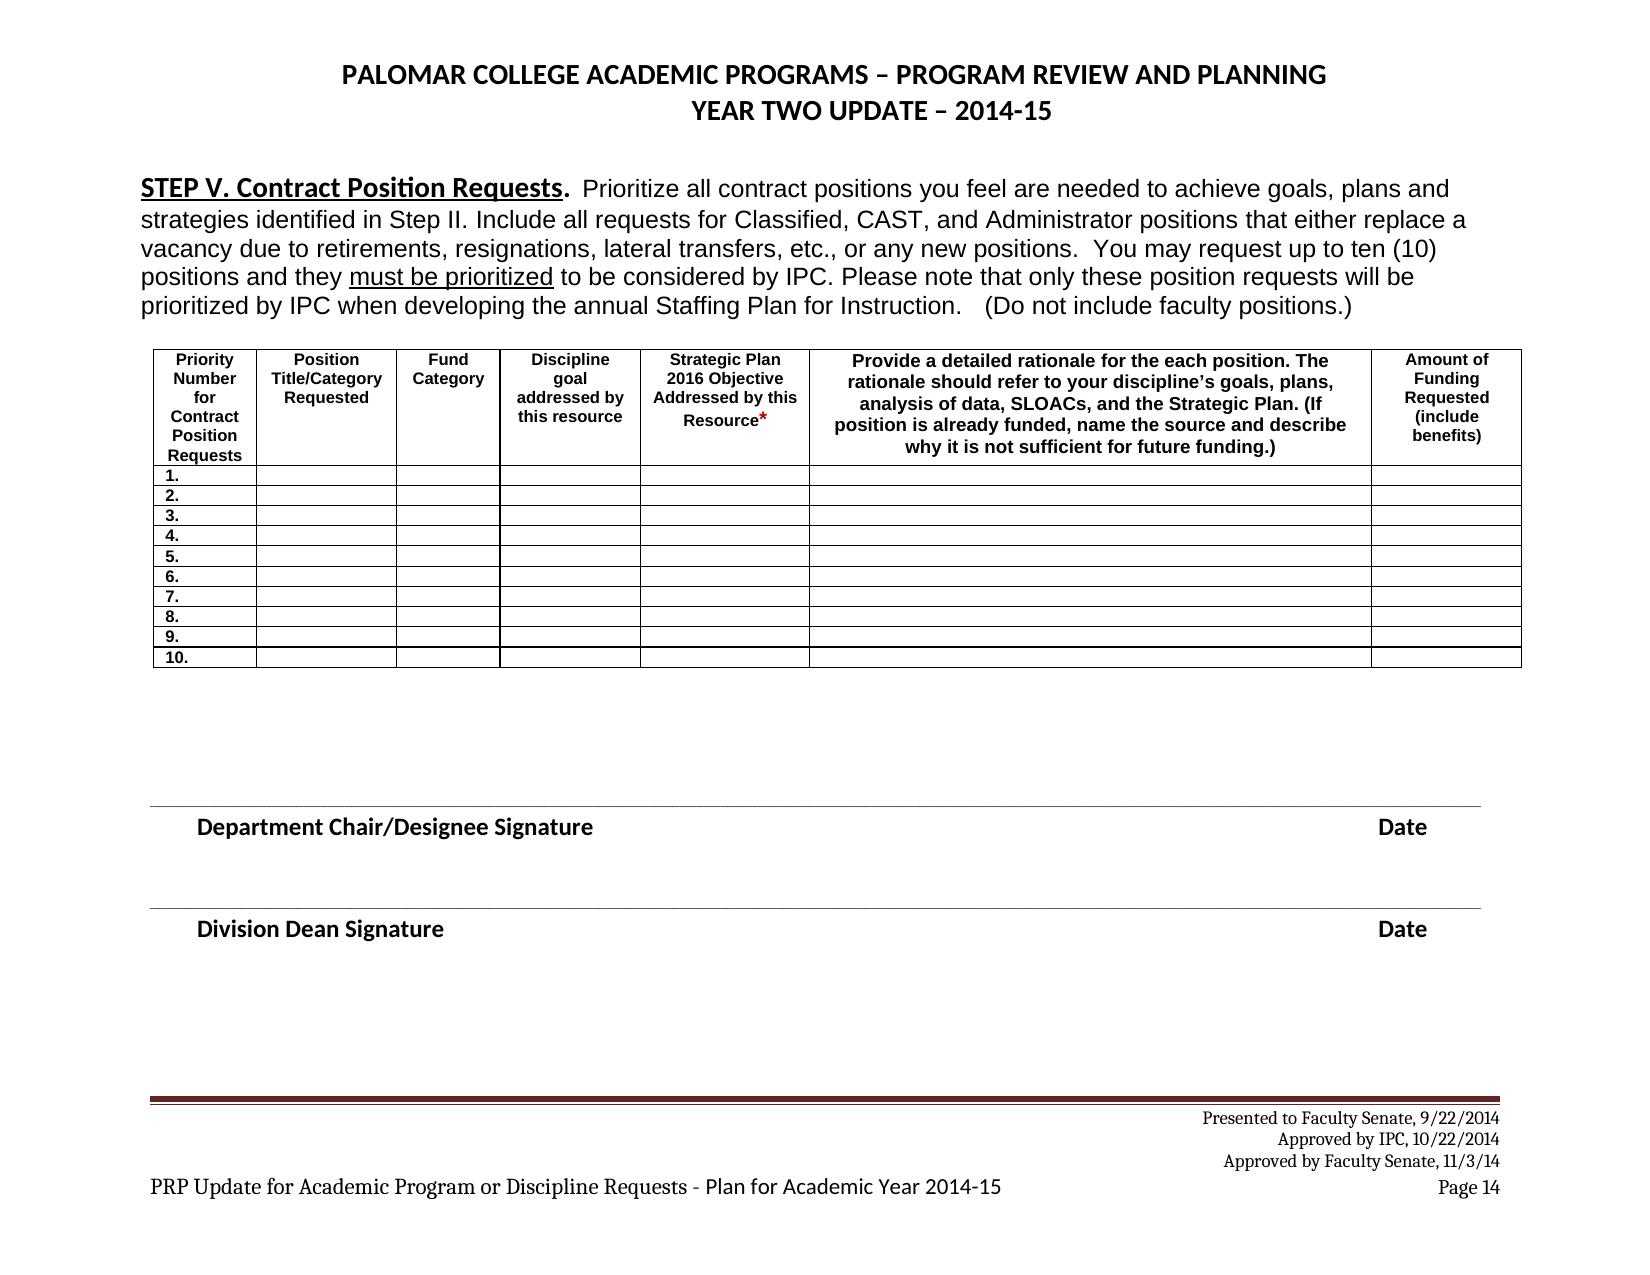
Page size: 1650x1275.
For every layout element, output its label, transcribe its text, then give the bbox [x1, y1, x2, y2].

table_cell [501, 526, 640, 545]
table_cell [810, 567, 1371, 586]
table_cell [1372, 587, 1521, 606]
table_cell [257, 526, 396, 545]
table_cell [397, 526, 499, 545]
table_cell [810, 526, 1371, 545]
table_header Strategic Plan 2016 Objective Addressed by this Resource* [641, 350, 809, 464]
text Department Chair/Designee Signature Date [150, 811, 1500, 841]
table_cell [641, 546, 809, 566]
table_cell [810, 546, 1371, 566]
table_cell [501, 567, 640, 586]
table_cell [257, 486, 396, 505]
table_cell [397, 567, 499, 586]
table_cell 3. [154, 506, 256, 525]
table_cell [1372, 627, 1521, 646]
table_cell [397, 506, 499, 525]
table_cell 6. [154, 567, 256, 586]
table_cell [1372, 546, 1521, 566]
table_cell 9. [154, 627, 256, 646]
table_cell [810, 466, 1371, 485]
table_cell [1372, 466, 1521, 485]
table_cell [257, 648, 396, 667]
table_cell [397, 466, 499, 485]
table_cell 10. [154, 648, 256, 667]
table_cell 1. [154, 466, 256, 485]
table_header Provide a detailed rationale for the each position. The rationale should refer to your discipline’s goals, plans, analysis of data, SLOACs, and the Strategic Plan. (If position is already funded, name the source and describe why it is not sufficient for future funding.) [810, 350, 1371, 464]
table_cell [501, 506, 640, 525]
table_header Amount of Funding Requested (include benefits) [1372, 350, 1521, 464]
table_cell [810, 627, 1371, 646]
table_cell [641, 526, 809, 545]
table_cell [810, 607, 1371, 626]
table_cell [1372, 526, 1521, 545]
table_cell [501, 627, 640, 646]
table_cell [501, 607, 640, 626]
table_cell [257, 587, 396, 606]
table_cell [397, 607, 499, 626]
table_cell [257, 567, 396, 586]
table_cell 2. [154, 486, 256, 505]
table_header Discipline goal addressed by this resource [501, 350, 640, 464]
table_cell [641, 607, 809, 626]
table_cell 4. [154, 526, 256, 545]
text STEP V. Contract Position Requests. Prioritize all contract positions you feel are needed to achieve goals, plans and strategies identified in Step II. Include all requests for Classified, CAST, and Administrator positions that either replace a vacancy due to retirements, resignations, lateral transfers, etc., or any new positions. You may request up to ten (10) positions and they must be prioritized to be considered by IPC. Please note that only these position requests will be prioritized by IPC when developing the annual Staffing Plan for Instruction. (Do not include faculty positions.) [141, 169, 1500, 320]
table_cell [1372, 506, 1521, 525]
table_cell [397, 546, 499, 566]
table_cell [397, 587, 499, 606]
table_cell 7. [154, 587, 256, 606]
table_cell [501, 486, 640, 505]
table_cell [641, 627, 809, 646]
table_cell [810, 648, 1371, 667]
table_cell 8. [154, 607, 256, 626]
table_cell [1372, 607, 1521, 626]
table_cell [257, 546, 396, 566]
table_cell [641, 506, 809, 525]
table_cell [501, 466, 640, 485]
table_cell [397, 648, 499, 667]
table_cell [810, 486, 1371, 505]
table_cell [1372, 486, 1521, 505]
table_cell 5. [154, 546, 256, 566]
table_cell [810, 506, 1371, 525]
table_cell [501, 587, 640, 606]
table_cell [810, 587, 1371, 606]
table_cell [257, 627, 396, 646]
table_cell [257, 466, 396, 485]
table_header Priority Number for Contract Position Requests [154, 350, 256, 464]
table_cell [257, 607, 396, 626]
table_cell [641, 587, 809, 606]
table_cell [641, 466, 809, 485]
table_cell [1372, 648, 1521, 667]
table_cell [501, 546, 640, 566]
table_cell [397, 486, 499, 505]
table_cell [641, 567, 809, 586]
table_header Fund Category [397, 350, 499, 464]
table_cell [257, 506, 396, 525]
table_cell [1372, 567, 1521, 586]
text Division Dean Signature Date [150, 913, 1500, 944]
table_cell [501, 648, 640, 667]
table_header Position Title/Category Requested [257, 350, 396, 464]
table_cell [397, 627, 499, 646]
table_cell [641, 648, 809, 667]
table_cell [641, 486, 809, 505]
